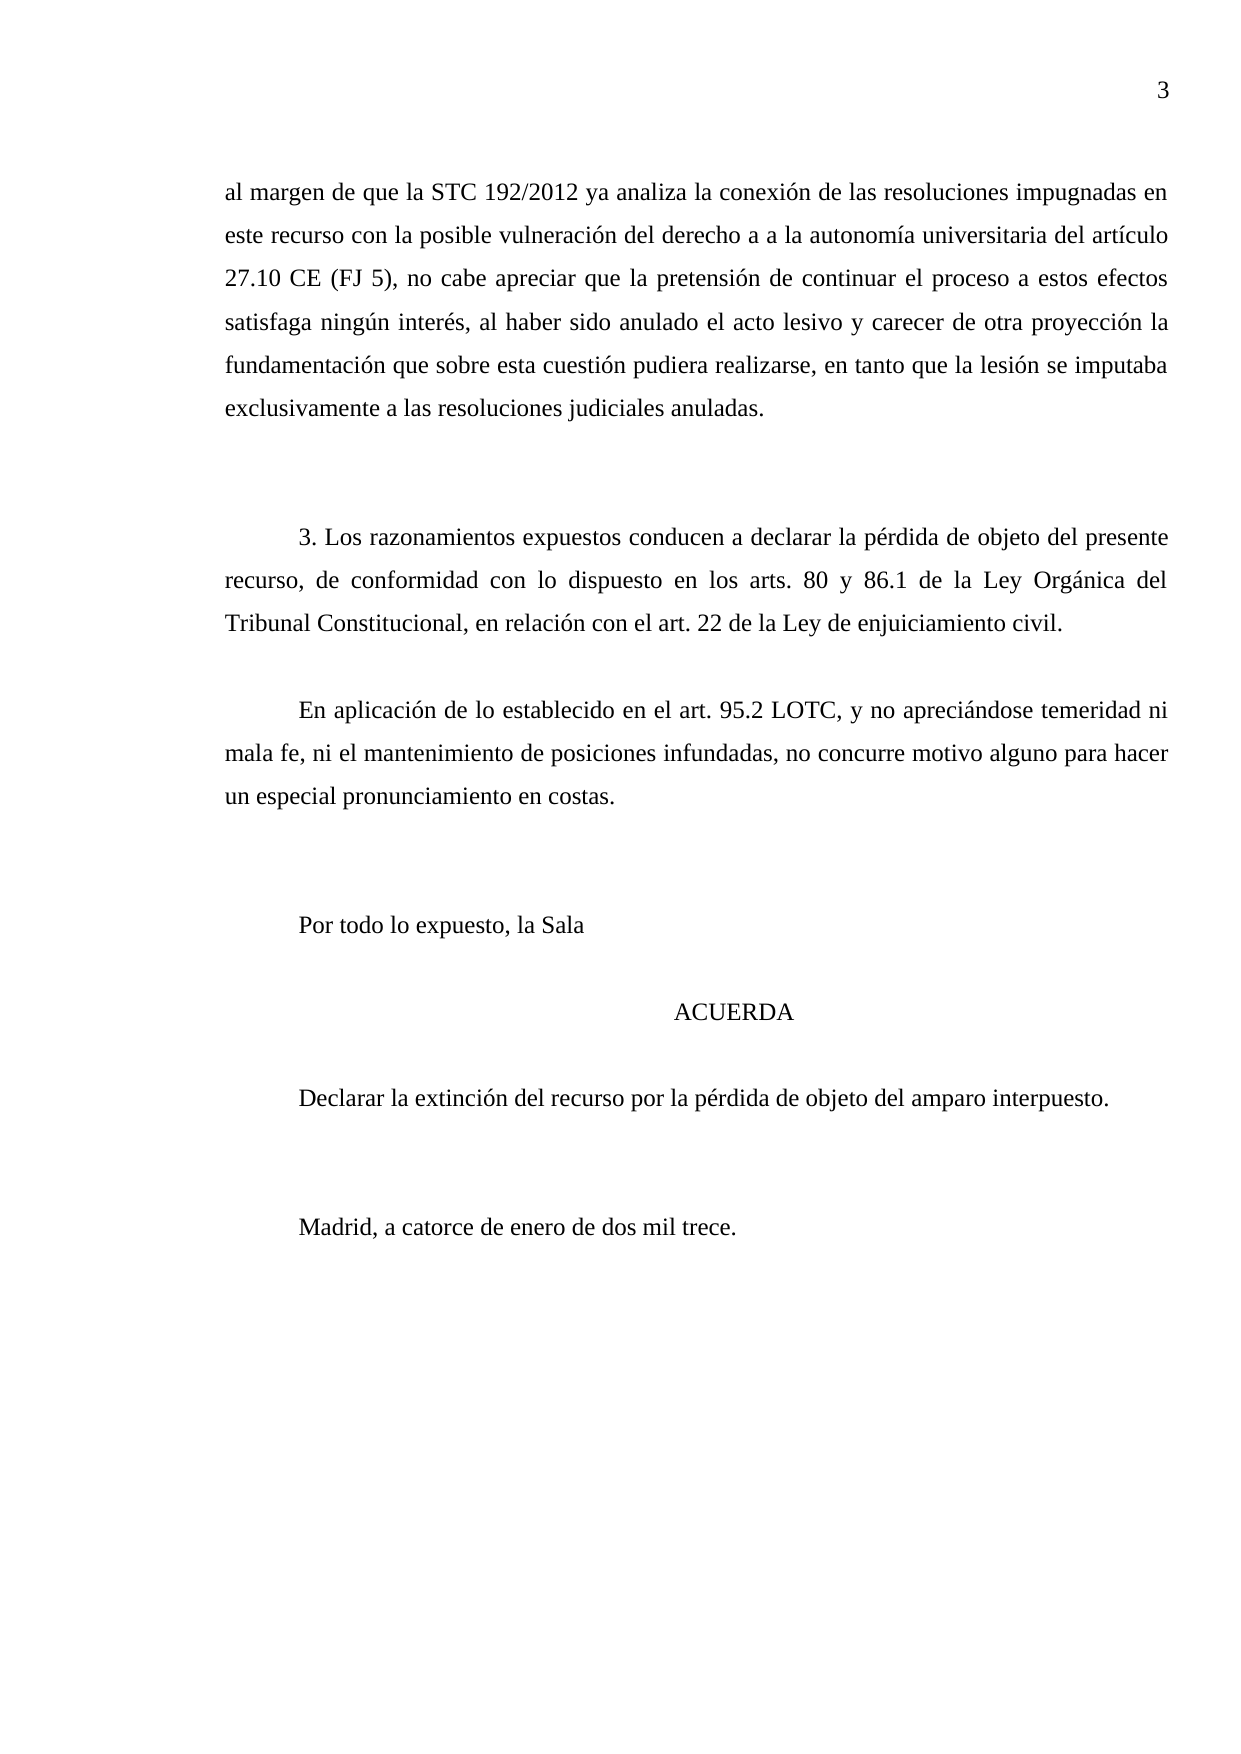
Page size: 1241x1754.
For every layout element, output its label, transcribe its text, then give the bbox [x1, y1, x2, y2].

text 3. Los razonamientos expuestos conducen a declarar la pérdida de objeto del presente recurso, de conformidad con lo dispuesto en los arts. 80 y 86.1 de la Ley Orgánica del Tribunal Constitucional, en relación con el art. 22 de la Ley de enjuiciamiento civil. [224, 522, 1169, 637]
text En aplicación de lo establecido en el art. 95.2 LOTC, y no apreciándose temeridad ni mala fe, ni el mantenimiento de posiciones infundadas, no concurre motivo alguno para hacer un especial pronunciamiento en costas. [224, 695, 1169, 810]
text Madrid, a catorce de enero de dos mil trece. [224, 1212, 1169, 1241]
text Por todo lo expuesto, la Sala [224, 910, 1169, 939]
text ACUERDA [224, 997, 1169, 1025]
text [224, 177, 1169, 422]
text Declarar la extinción del recurso por la pérdida de objeto del amparo interpuesto. [224, 1083, 1169, 1112]
